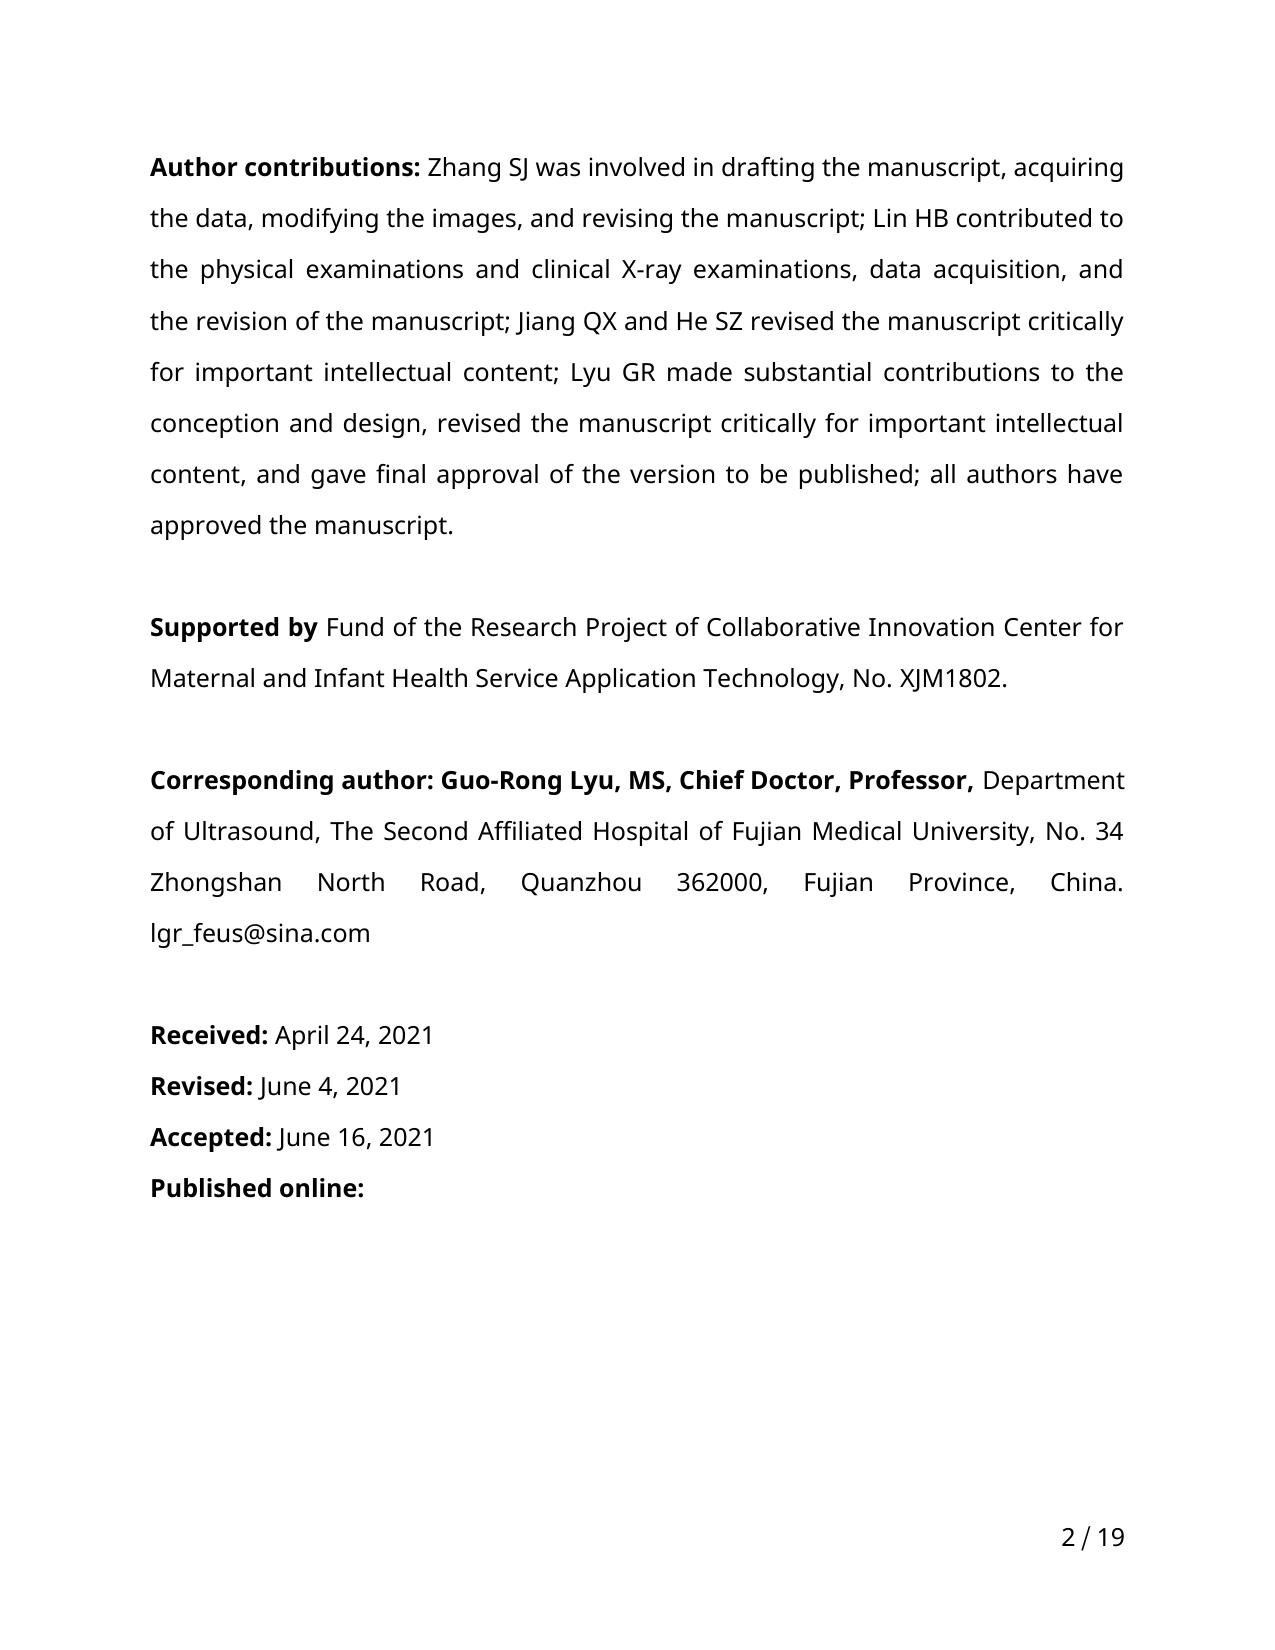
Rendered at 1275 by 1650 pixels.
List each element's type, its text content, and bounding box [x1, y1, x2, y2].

text Published online: [150, 1171, 1125, 1205]
text Supported by Fund of the Research Project of Collaborative Innovation Center for Maternal and Infant Health Service Application Technology, No. XJM1802. [150, 609, 1125, 694]
text Received: April 24, 2021 [150, 1018, 1125, 1052]
text Corresponding author: Guo-Rong Lyu, MS, Chief Doctor, Professor, Department of Ultrasound, The Second Affiliated Hospital of Fujian Medical University, No. 34 Zhongshan North Road, Quanzhou 362000, Fujian Province, China. lgr_feus@sina.com [150, 762, 1125, 950]
text Revised: June 4, 2021 [150, 1069, 1125, 1103]
text Accepted: June 16, 2021 [150, 1120, 1125, 1154]
text Author contributions: Zhang SJ was involved in drafting the manuscript, acquiring the data, modifying the images, and revising the manuscript; Lin HB contributed to the physical examinations and clinical X-ray examinations, data acquisition, and the revision of the manuscript; Jiang QX and He SZ revised the manuscript critically for important intellectual content; Lyu GR made substantial contributions to the conception and design, revised the manuscript critically for important intellectual content, and gave final approval of the version to be published; all authors have approved the manuscript. [150, 150, 1125, 541]
